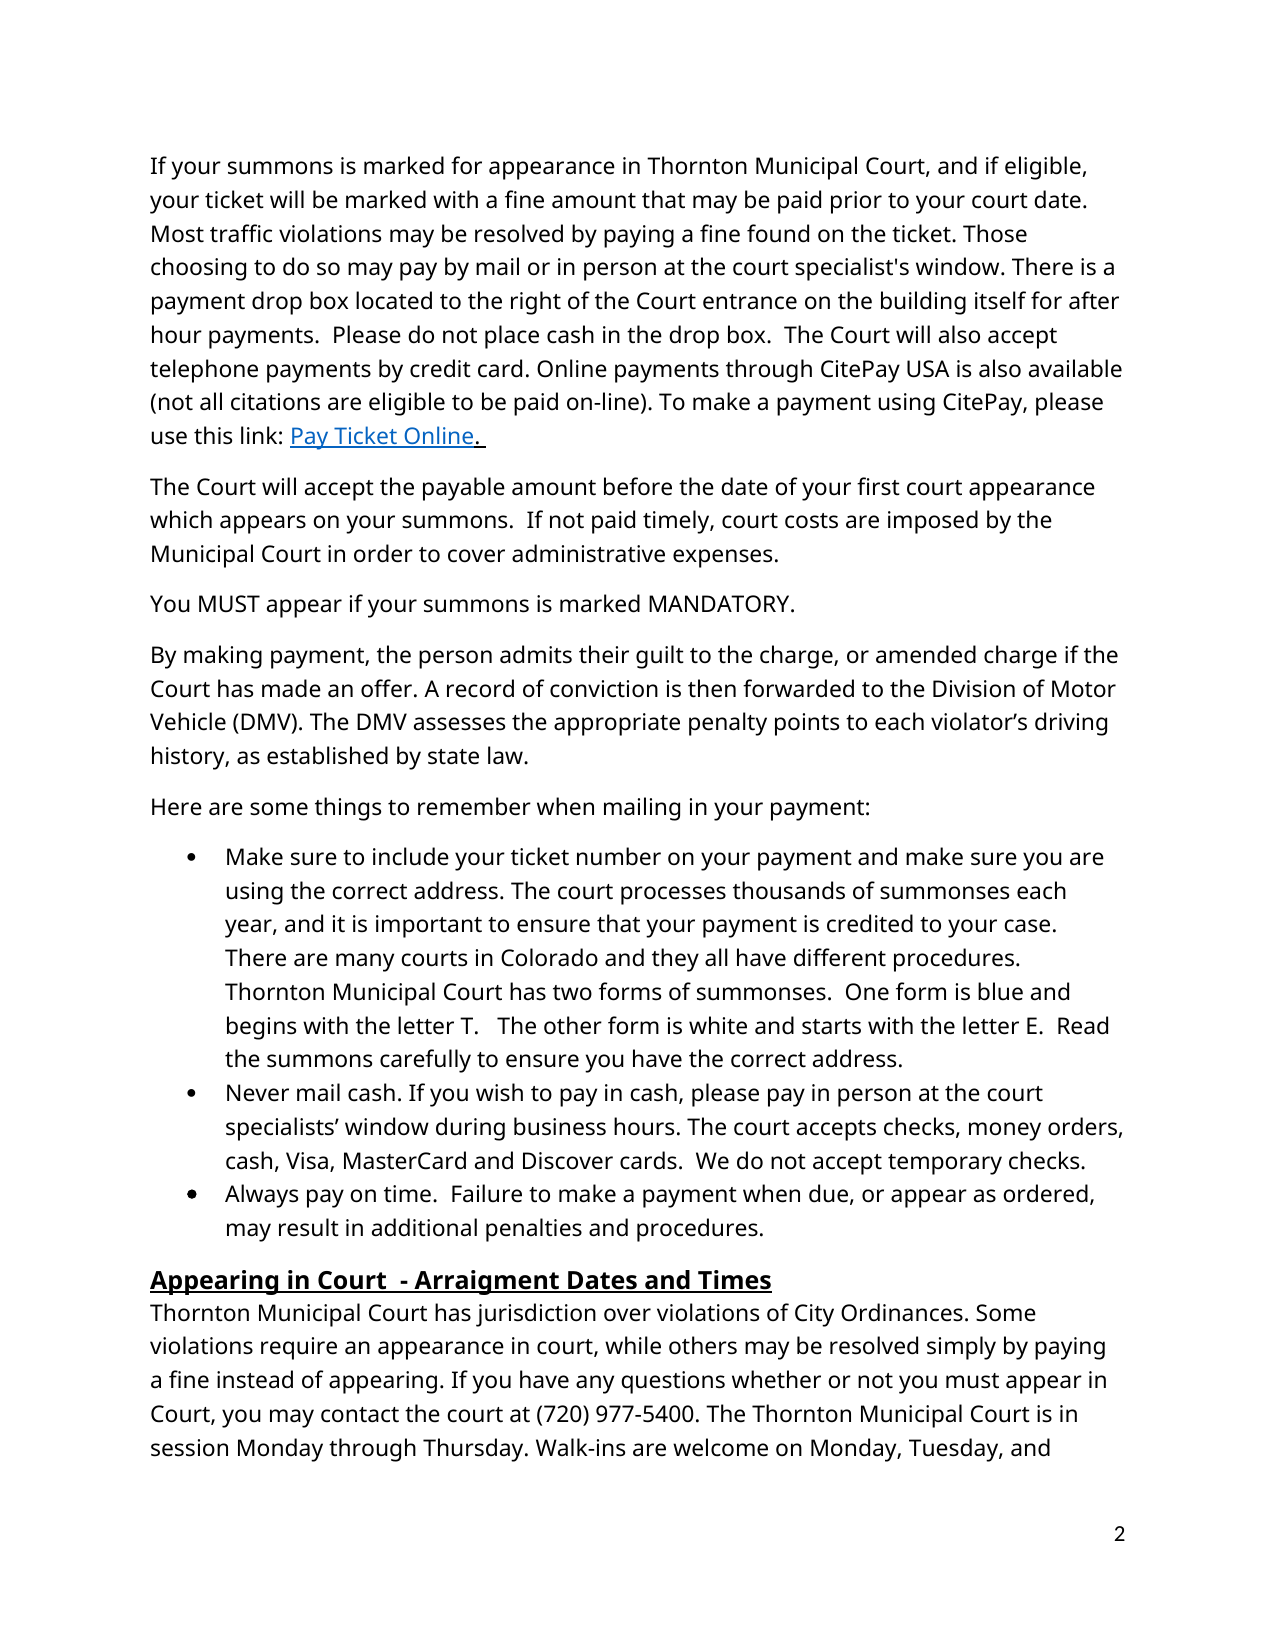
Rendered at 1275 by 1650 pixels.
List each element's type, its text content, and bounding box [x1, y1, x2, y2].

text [150, 1297, 1125, 1463]
text You MUST appear if your summons is marked MANDATORY. [150, 588, 1125, 619]
text The Court will accept the payable amount before the date of your first court appearance which appears on your summons. If not paid timely, court costs are imposed by the Municipal Court in order to cover administrative expenses. [150, 470, 1125, 569]
text Appearing in Court - Arraigment Dates and Times [150, 1262, 1125, 1297]
text If your summons is marked for appearance in Thornton Municipal Court, and if eligible, your ticket will be marked with a fine amount that may be paid prior to your court date. Most traffic violations may be resolved by paying a fine found on the ticket. Those choosing to do so may pay by mail or in person at the court specialist's window. There is a payment drop box located to the right of the Court entrance on the building itself for after hour payments. Please do not place cash in the drop box. The Court will also accept telephone payments by credit card. Online payments through CitePay USA is also available (not all citations are eligible to be paid on-line). To make a payment using CitePay, please use this link: Pay Ticket Online. [150, 150, 1125, 451]
list Make sure to include your ticket number on your payment and make sure you are using the correct address. The court processes thousands of summonses each year, and it is important to ensure that your payment is credited to your case. There are many courts in Colorado and they all have different procedures. Thornton Municipal Court has two forms of summonses. One form is blue and begins with the letter T. The other form is white and starts with the letter E. Read the summons carefully to ensure you have the correct address. [187, 841, 1125, 1074]
text By making payment, the person admits their guilt to the charge, or amended charge if the Court has made an offer. A record of conviction is then forwarded to the Division of Motor Vehicle (DMV). The DMV assesses the appropriate penalty points to each violator’s driving history, as established by state law. [150, 639, 1125, 771]
list Never mail cash. If you wish to pay in cash, please pay in person at the court specialists’ window during business hours. The court accepts checks, money orders, cash, Visa, MasterCard and Discover cards. We do not accept temporary checks. [187, 1077, 1125, 1176]
list Always pay on time. Failure to make a payment when due, or appear as ordered, may result in additional penalties and procedures. [187, 1178, 1125, 1243]
text Here are some things to remember when mailing in your payment: [150, 790, 1125, 822]
